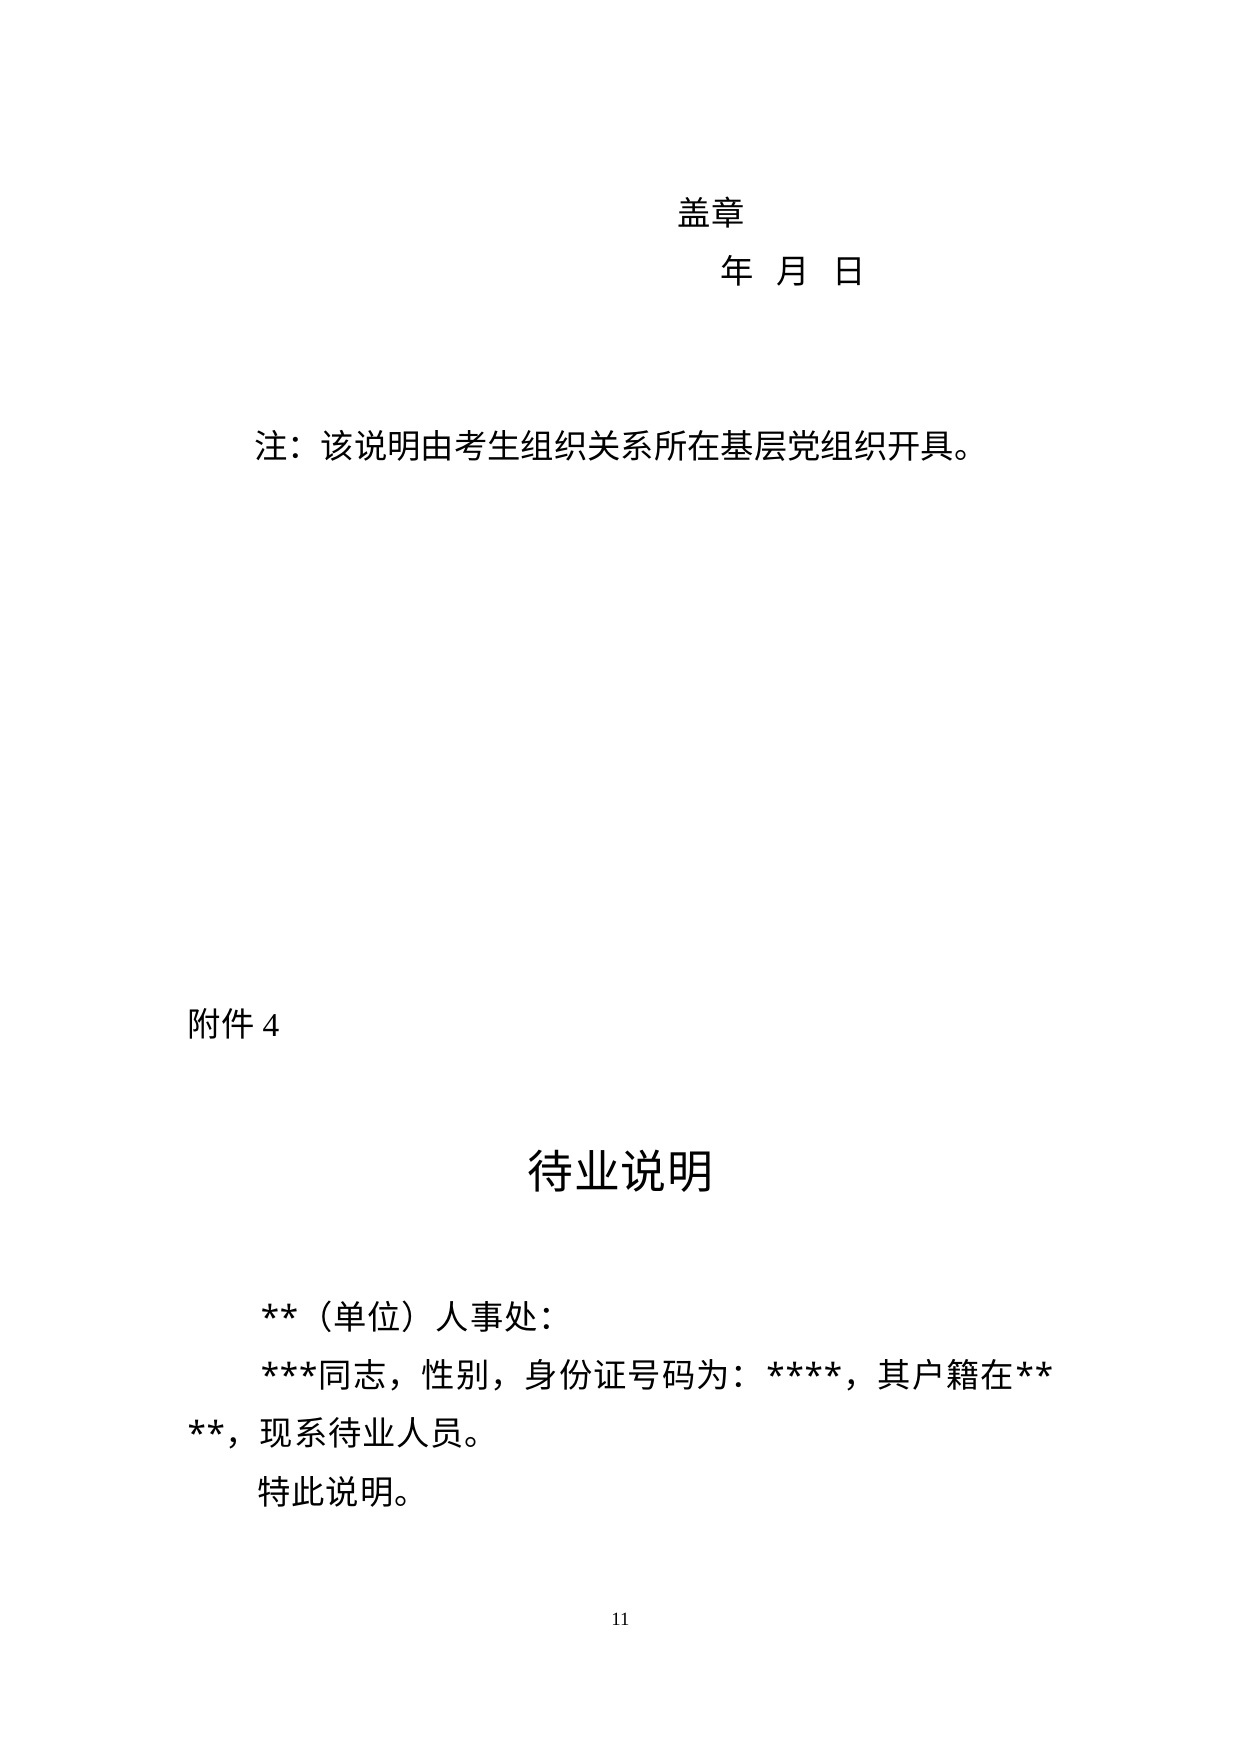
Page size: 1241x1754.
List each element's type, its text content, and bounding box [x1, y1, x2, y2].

text **（单位）人事处： [187, 1282, 1053, 1341]
text 特此说明。 [187, 1457, 1053, 1516]
text 待业说明 [187, 1120, 1053, 1217]
text 盖章 [187, 178, 1053, 237]
text ***同志，性别，身份证号码为：****，其户籍在****，现系待业人员。 [187, 1341, 1053, 1457]
text 注：该说明由考生组织关系所在基层党组织开具。 [187, 412, 1053, 470]
text 附件4 [187, 990, 1053, 1055]
text 年 月 日 [187, 237, 1053, 295]
